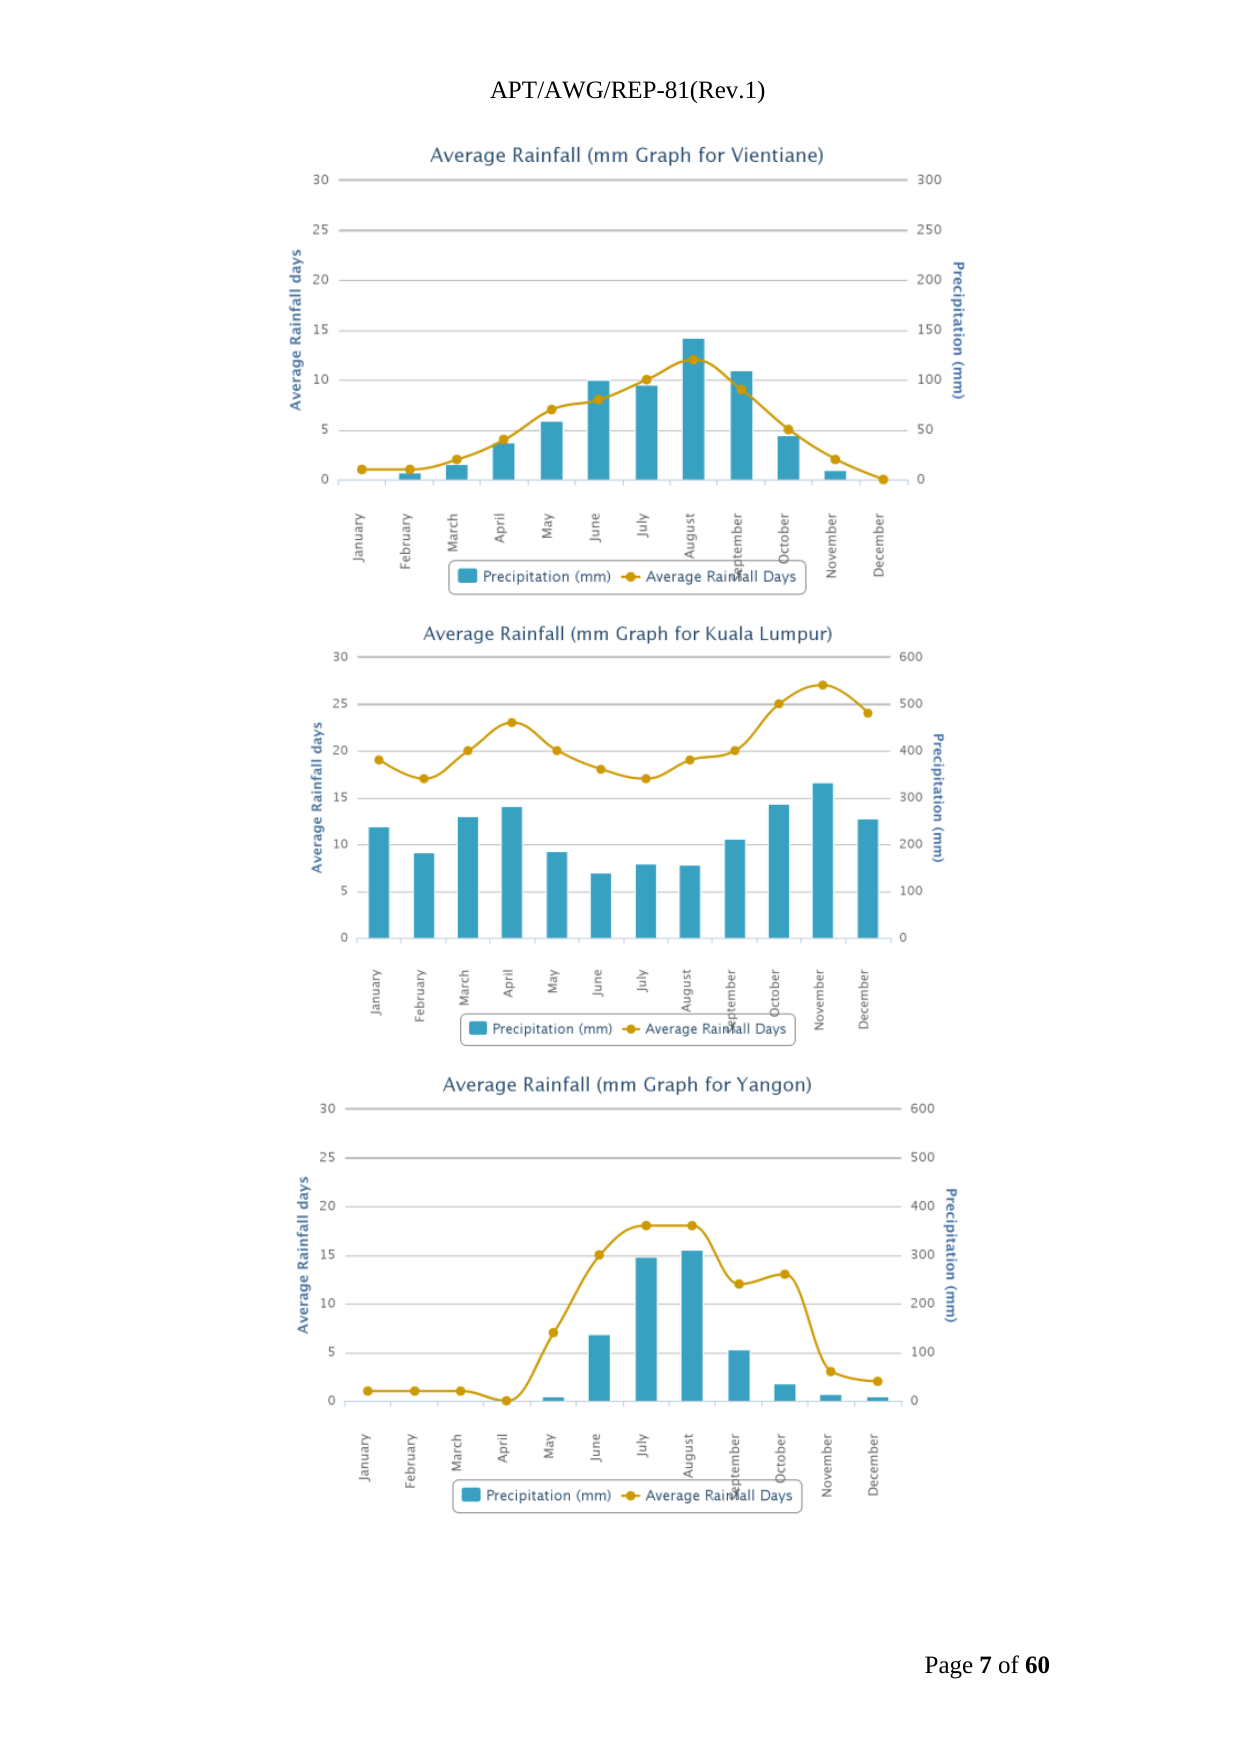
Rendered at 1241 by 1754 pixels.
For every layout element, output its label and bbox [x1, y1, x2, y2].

picture [267, 132, 988, 1531]
